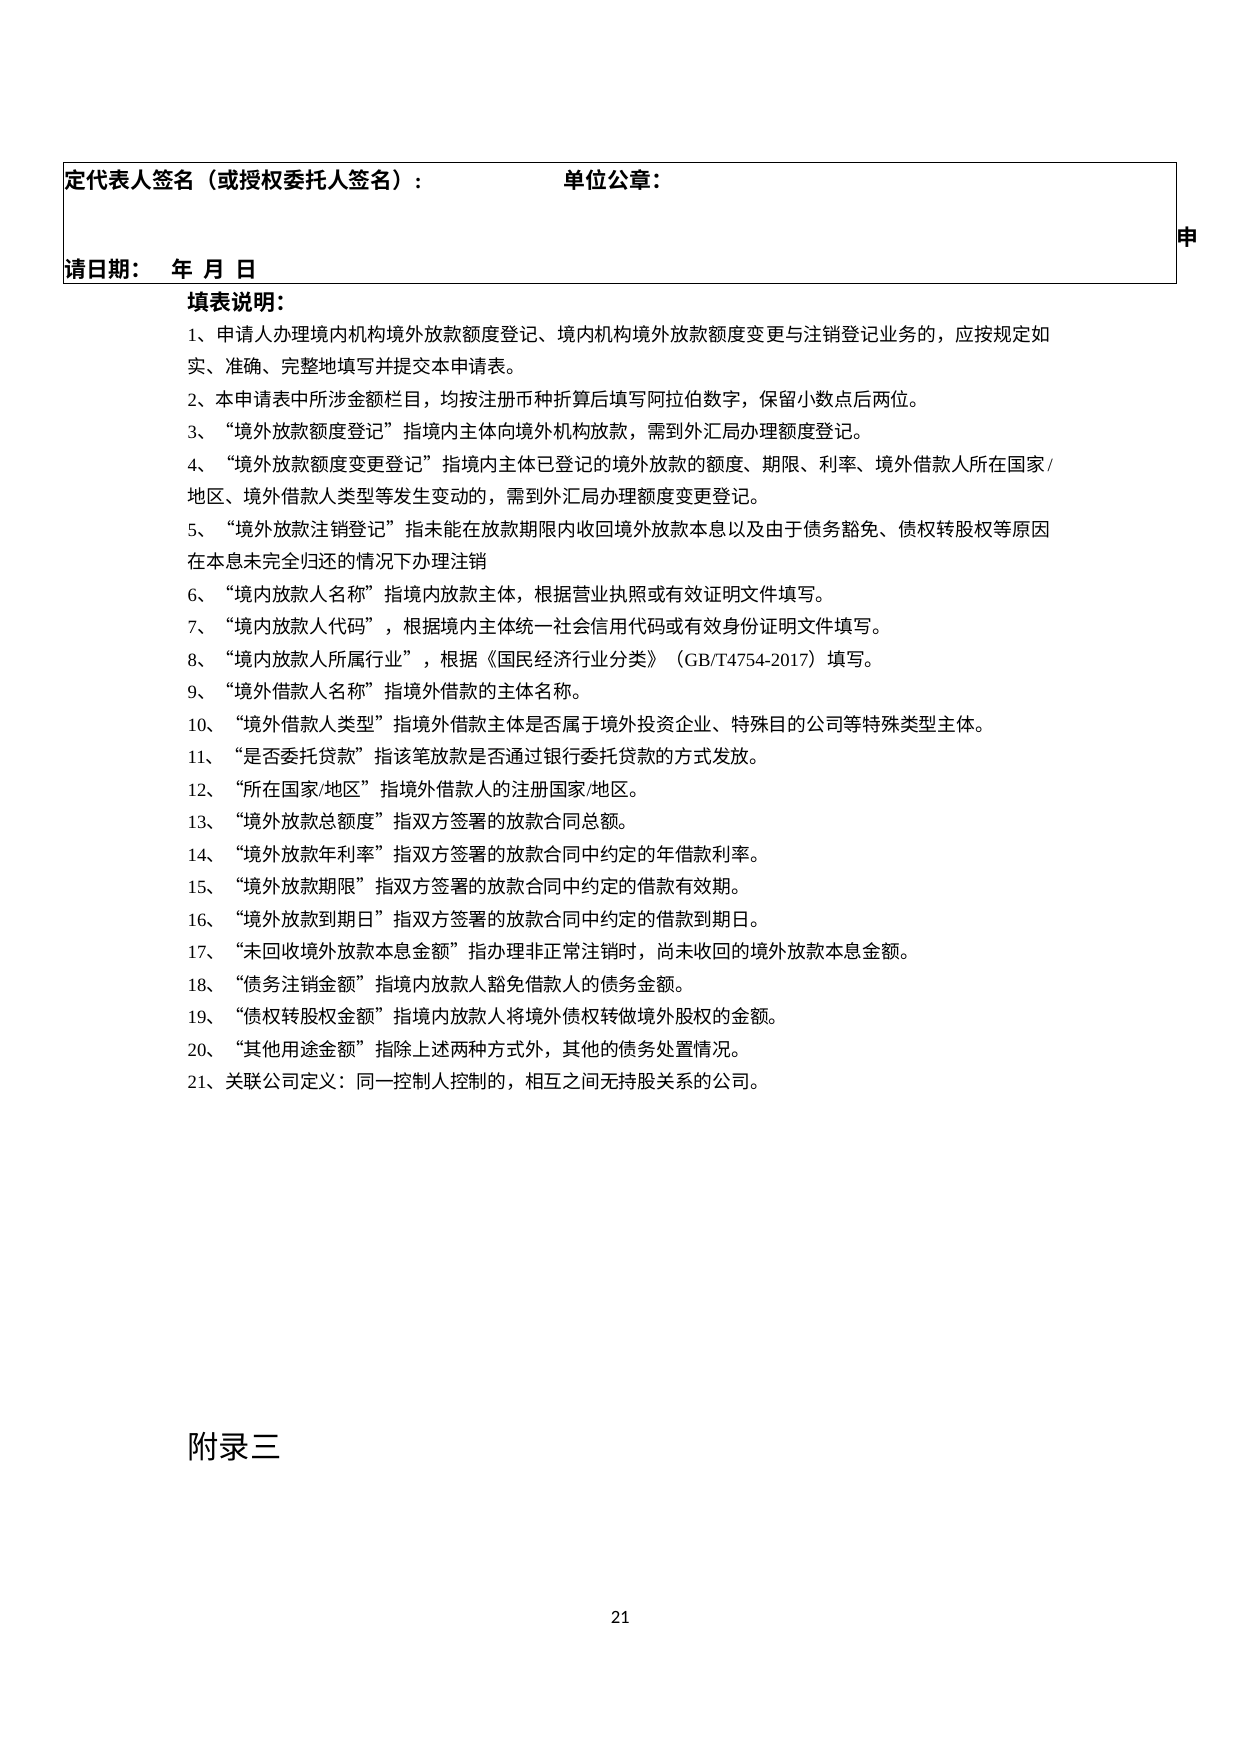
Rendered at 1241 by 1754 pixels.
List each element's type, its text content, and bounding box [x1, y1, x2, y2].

text 14、“境外放款年利率”指双方签署的放款合同中约定的年借款利率。 [187, 837, 1053, 869]
text 填表说明： [187, 284, 1053, 317]
text 13、“境外放款总额度”指双方签署的放款合同总额。 [187, 804, 1053, 837]
text 21、关联公司定义：同一控制人控制的，相互之间无持股关系的公司。 [187, 1064, 1053, 1097]
text 9、“境外借款人名称”指境外借款的主体名称。 [187, 674, 1053, 707]
text 18、“债务注销金额”指境内放款人豁免借款人的债务金额。 [187, 967, 1053, 999]
text 7、“境内放款人代码”，根据境内主体统一社会信用代码或有效身份证明文件填写。 [187, 609, 1053, 642]
text 2、本申请表中所涉金额栏目，均按注册币种折算后填写阿拉伯数字，保留小数点后两位。 [187, 382, 1053, 414]
text 16、“境外放款到期日”指双方签署的放款合同中约定的借款到期日。 [187, 902, 1053, 934]
text 4、“境外放款额度变更登记”指境内主体已登记的境外放款的额度、期限、利率、境外借款人所在国家/地区、境外借款人类型等发生变动的，需到外汇局办理额度变更登记。 [187, 447, 1053, 512]
text 8、“境内放款人所属行业”，根据《国民经济行业分类》（GB/T4754-2017）填写。 [187, 642, 1053, 674]
text 19、“债权转股权金额”指境内放款人将境外债权转做境外股权的金额。 [187, 999, 1053, 1032]
text 11、“是否委托贷款”指该笔放款是否通过银行委托贷款的方式发放。 [187, 739, 1053, 772]
text 20、“其他用途金额”指除上述两种方式外，其他的债务处置情况。 [187, 1032, 1053, 1064]
text 1、申请人办理境内机构境外放款额度登记、境内机构境外放款额度变更与注销登记业务的，应按规定如实、准确、完整地填写并提交本申请表。 [187, 317, 1053, 382]
text 17、“未回收境外放款本息金额”指办理非正常注销时，尚未收回的境外放款本息金额。 [187, 934, 1053, 967]
text 10、“境外借款人类型”指境外借款主体是否属于境外投资企业、特殊目的公司等特殊类型主体。 [187, 707, 1053, 739]
text 5、“境外放款注销登记”指未能在放款期限内收回境外放款本息以及由于债务豁免、债权转股权等原因在本息未完全归还的情况下办理注销 [187, 512, 1053, 577]
text 6、“境内放款人名称”指境内放款主体，根据营业执照或有效证明文件填写。 [187, 577, 1053, 609]
text 15、“境外放款期限”指双方签署的放款合同中约定的借款有效期。 [187, 869, 1053, 902]
text 3、“境外放款额度登记”指境内主体向境外机构放款，需到外汇局办理额度登记。 [187, 414, 1053, 447]
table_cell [64, 163, 1176, 283]
text 12、“所在国家/地区”指境外借款人的注册国家/地区。 [187, 772, 1053, 804]
text 附录三 [187, 1422, 1059, 1467]
